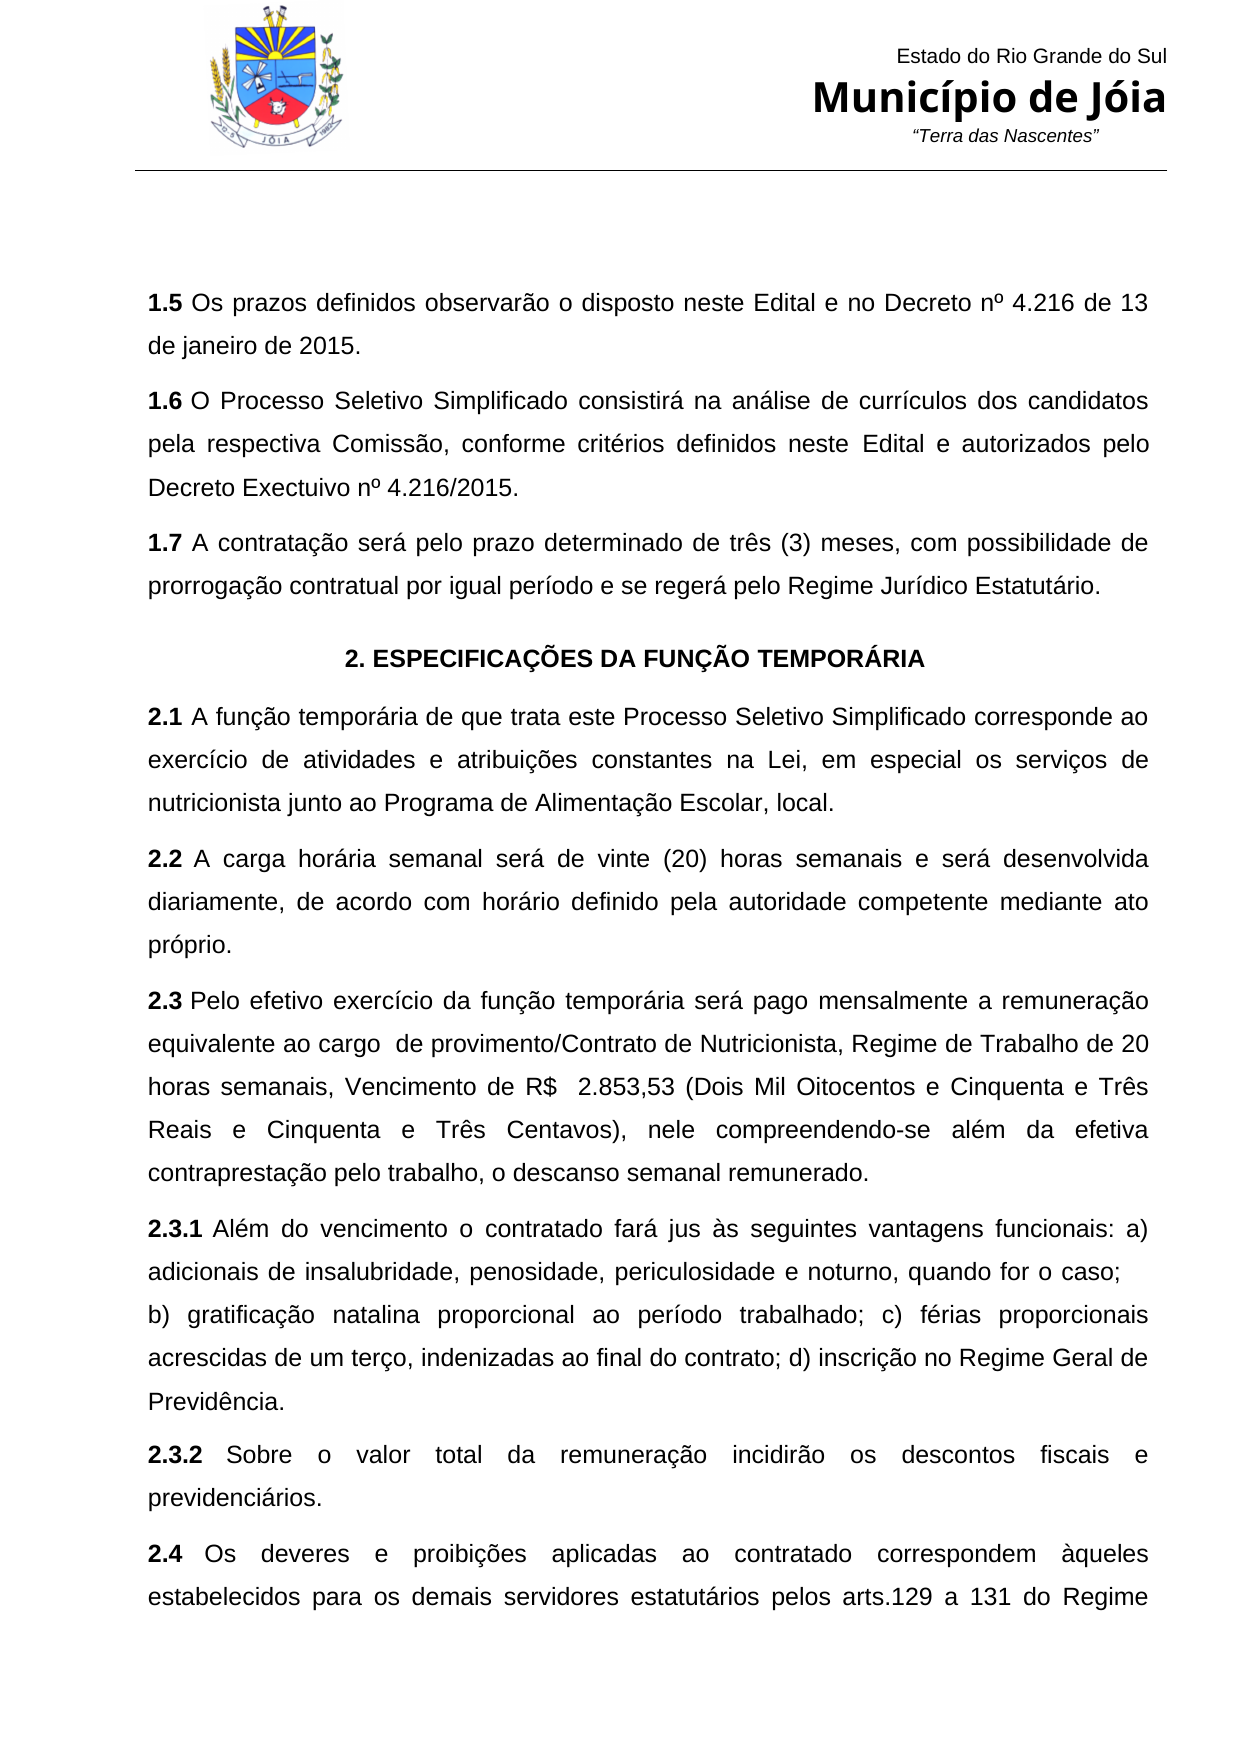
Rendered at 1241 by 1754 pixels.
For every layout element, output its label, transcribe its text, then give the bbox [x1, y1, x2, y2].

text b) gratificação natalina proporcional ao período trabalhado; c) férias proporcionais acrescidas de um terço, indenizadas ao final do contrato; d) inscrição no Regime Geral de Previdência. [148, 1300, 1150, 1415]
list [148, 1539, 1150, 1611]
subtitle ESPECIFICAÇÕES DA FUNÇÃO TEMPORÁRIA [344, 644, 1167, 673]
list A carga horária semanal será de vinte (20) horas semanais e será desenvolvida diariamente, de acordo com horário definido pela autoridade competente mediante ato próprio. [148, 844, 1150, 959]
list Sobre o valor total da remuneração incidirão os descontos fiscais e previdenciários. [148, 1440, 1150, 1512]
list A função temporária de que trata este Processo Seletivo Simplificado corresponde ao exercício de atividades e atribuições constantes na Lei, em especial os serviços de nutricionista junto ao Programa de Alimentação Escolar, local. [148, 702, 1150, 817]
list Os prazos definidos observarão o disposto neste Edital e no Decreto nº 4.216 de 13 de janeiro de 2015. [148, 287, 1150, 359]
list O Processo Seletivo Simplificado consistirá na análise de currículos dos candidatos pela respectiva Comissão, conforme critérios definidos neste Edital e autorizados pelo Decreto Exectuivo nº 4.216/2015. [148, 386, 1150, 501]
list Além do vencimento o contratado fará jus às seguintes vantagens funcionais: a) adicionais de insalubridade, penosidade, periculosidade e noturno, quando for o caso; [148, 1214, 1150, 1286]
list Pelo efetivo exercício da função temporária será pago mensalmente a remuneração equivalente ao cargo de provimento/Contrato de Nutricionista, Regime de Trabalho de 20 horas semanais, Vencimento de R$ 2.853,53 (Dois Mil Oitocentos e Cinquenta e Três Reais e Cinquenta e Três Centavos), nele compreendendo-se além da efetiva contraprestação pelo trabalho, o descanso semanal remunerado. [148, 986, 1150, 1187]
list A contratação será pelo prazo determinado de três (3) meses, com possibilidade de prorrogação contratual por igual período e se regerá pelo Regime Jurídico Estatutário. [148, 528, 1150, 600]
